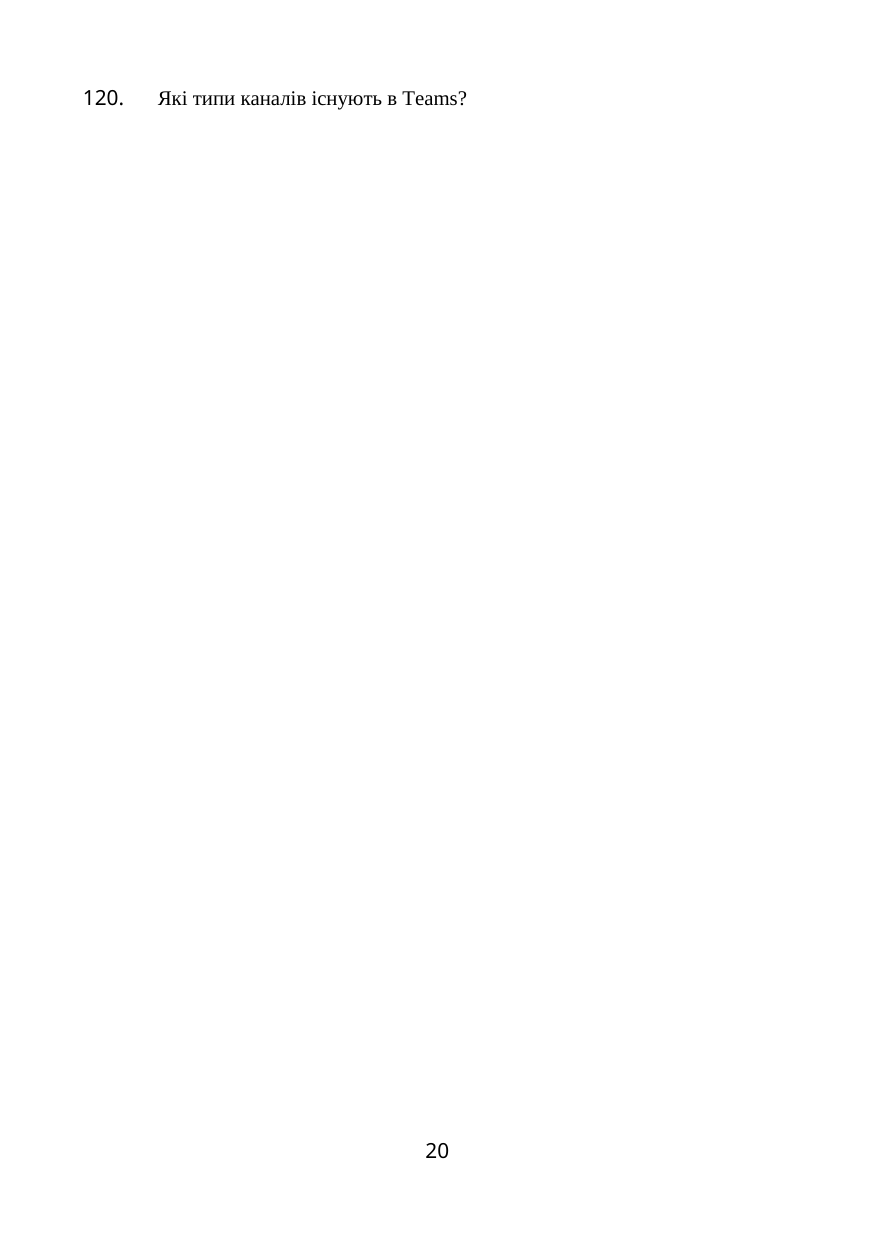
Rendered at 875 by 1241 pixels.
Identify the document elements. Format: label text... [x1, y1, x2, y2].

list Які типи каналів існують в Teams? [83, 83, 791, 111]
